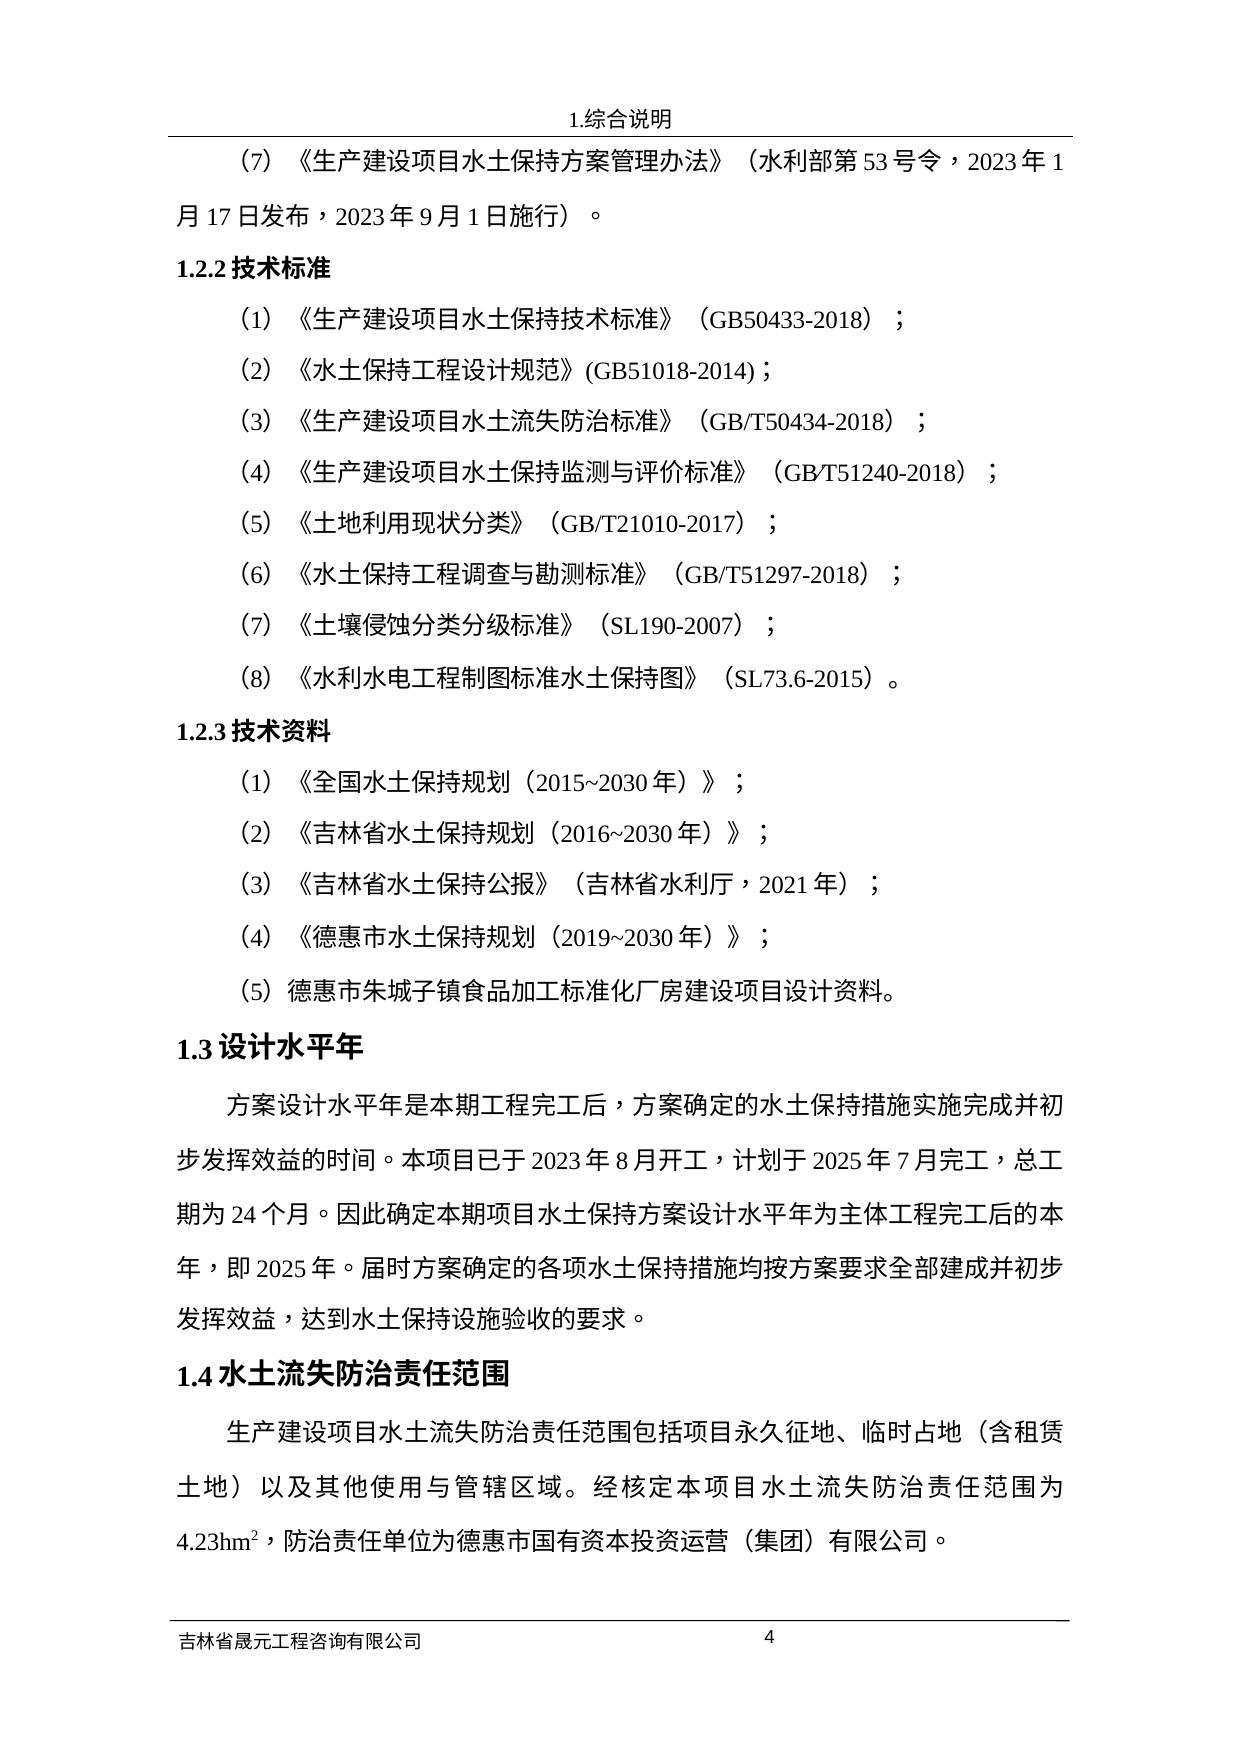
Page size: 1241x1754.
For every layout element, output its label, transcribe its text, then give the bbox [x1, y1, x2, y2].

text （5）德惠市朱城子镇食品加工标准化厂房建设项目设计资料。 [176, 972, 1064, 1008]
text （3）《吉林省水土保持公报》（吉林省水利厅，2021年）； [176, 866, 1064, 901]
text （6）《水土保持工程调查与勘测标准》（GB/T51297-2018）； [176, 557, 1064, 591]
text 方案设计水平年是本期工程完工后，方案确定的水土保持措施实施完成并初步发挥效益的时间。本项目已于2023年8月开工，计划于2025年7月完工，总工期为24个月。因此确定本期项目水土保持方案设计水平年为主体工程完工后的本年，即2025年。届时方案确定的各项水土保持措施均按方案要求全部建成并初步发挥效益，达到水土保持设施验收的要求。 [176, 1086, 1064, 1336]
subtitle 1.3设计水平年 [176, 1026, 1064, 1066]
text （4）《德惠市水土保持规划（2019~2030年）》； [176, 917, 1064, 954]
text （8）《水利水电工程制图标准水土保持图》（SL73.6-2015）。 [176, 659, 1064, 695]
subtitle 1.4水土流失防治责任范围 [176, 1353, 1064, 1393]
subtitle 1.2.2技术标准 [176, 251, 1064, 285]
text 生产建设项目水土流失防治责任范围包括项目永久征地、临时占地（含租赁土地）以及其他使用与管辖区域。经核定本项目水土流失防治责任范围为4.23hm2，防治责任单位为德惠市国有资本投资运营（集团）有限公司。 [176, 1413, 1064, 1558]
text （1）《生产建设项目水土保持技术标准》（GB50433-2018）； [176, 302, 1064, 336]
text （4）《生产建设项目水土保持监测与评价标准》（GB∕T51240-2018）； [176, 455, 1064, 489]
subtitle 1.2.3技术资料 [176, 713, 1064, 747]
text （5）《土地利用现状分类》（GB/T21010-2017）； [176, 506, 1064, 540]
text （2）《吉林省水土保持规划（2016~2030年）》； [176, 815, 1064, 849]
text （7）《土壤侵蚀分类分级标准》（SL190-2007）； [176, 608, 1064, 642]
text （1）《全国水土保持规划（2015~2030年）》； [176, 764, 1064, 798]
text （2）《水土保持工程设计规范》(GB51018-2014)； [176, 353, 1064, 387]
text （3）《生产建设项目水土流失防治标准》（GB/T50434-2018）； [176, 404, 1064, 438]
text （7）《生产建设项目水土保持方案管理办法》（水利部第53号令，2023年1月17日发布，2023年9月1日施行）。 [176, 144, 1064, 232]
